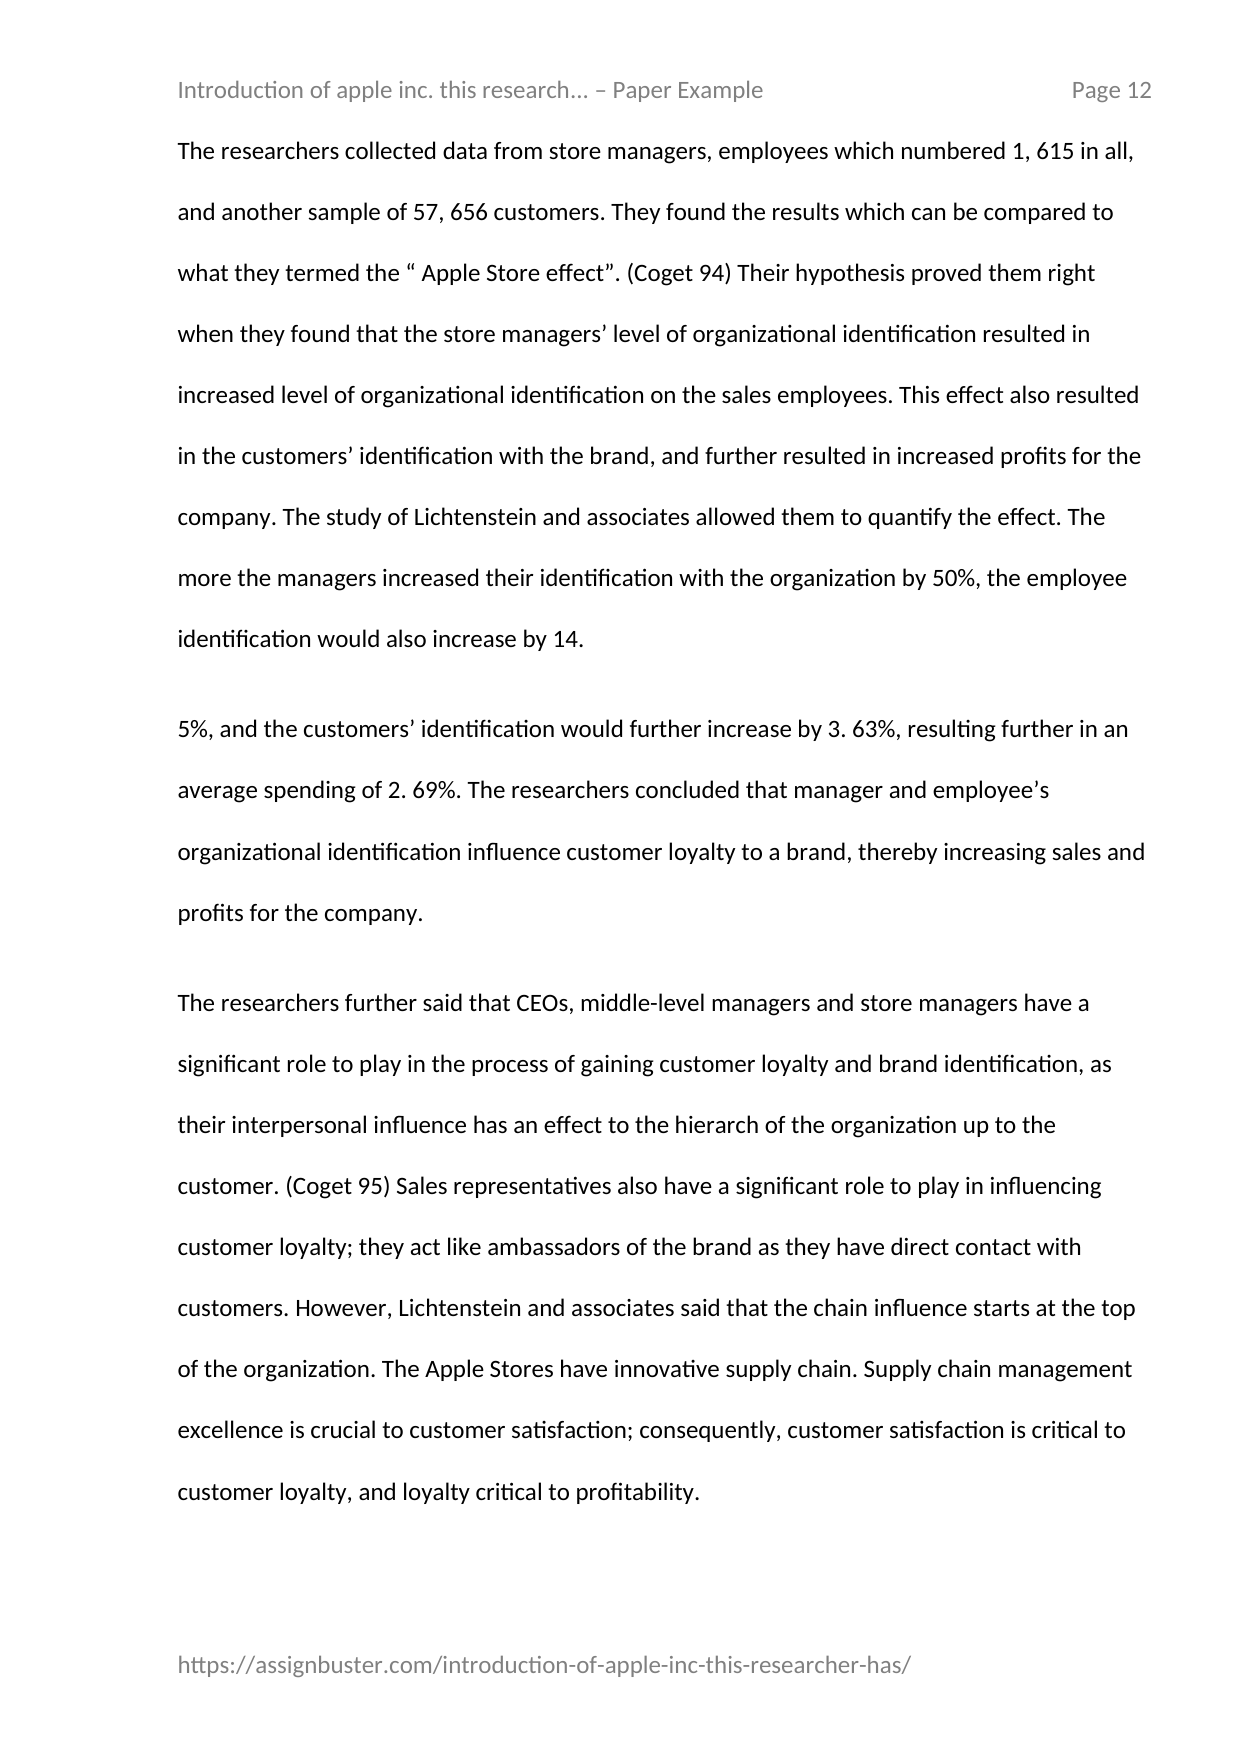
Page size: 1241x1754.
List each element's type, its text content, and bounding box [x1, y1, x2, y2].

text The researchers further said that CEOs, middle-level managers and store managers have a significant role to play in the process of gaining customer loyalty and brand identification, as their interpersonal influence has an effect to the hierarch of the organization up to the customer. (Coget 95) Sales representatives also have a significant role to play in influencing customer loyalty; they act like ambassadors of the brand as they have direct contact with customers. However, Lichtenstein and associates said that the chain influence starts at the top of the organization. The Apple Stores have innovative supply chain. Supply chain management excellence is crucial to customer satisfaction; consequently, customer satisfaction is critical to customer loyalty, and loyalty critical to profitability. [177, 987, 1152, 1506]
text 5%, and the customers’ identification would further increase by 3. 63%, resulting further in an average spending of 2. 69%. The researchers concluded that manager and employee’s organizational identification influence customer loyalty to a brand, thereby increasing sales and profits for the company. [177, 714, 1152, 927]
text The researchers collected data from store managers, employees which numbered 1, 615 in all, and another sample of 57, 656 customers. They found the results which can be compared to what they termed the “ Apple Store effect”. (Coget 94) Their hypothesis proved them right when they found that the store managers’ level of organizational identification resulted in increased level of organizational identification on the sales employees. This effect also resulted in the customers’ identification with the brand, and further resulted in increased profits for the company. The study of Lichtenstein and associates allowed them to quantify the effect. The more the managers increased their identification with the organization by 50%, the employee identification would also increase by 14. [177, 135, 1152, 654]
